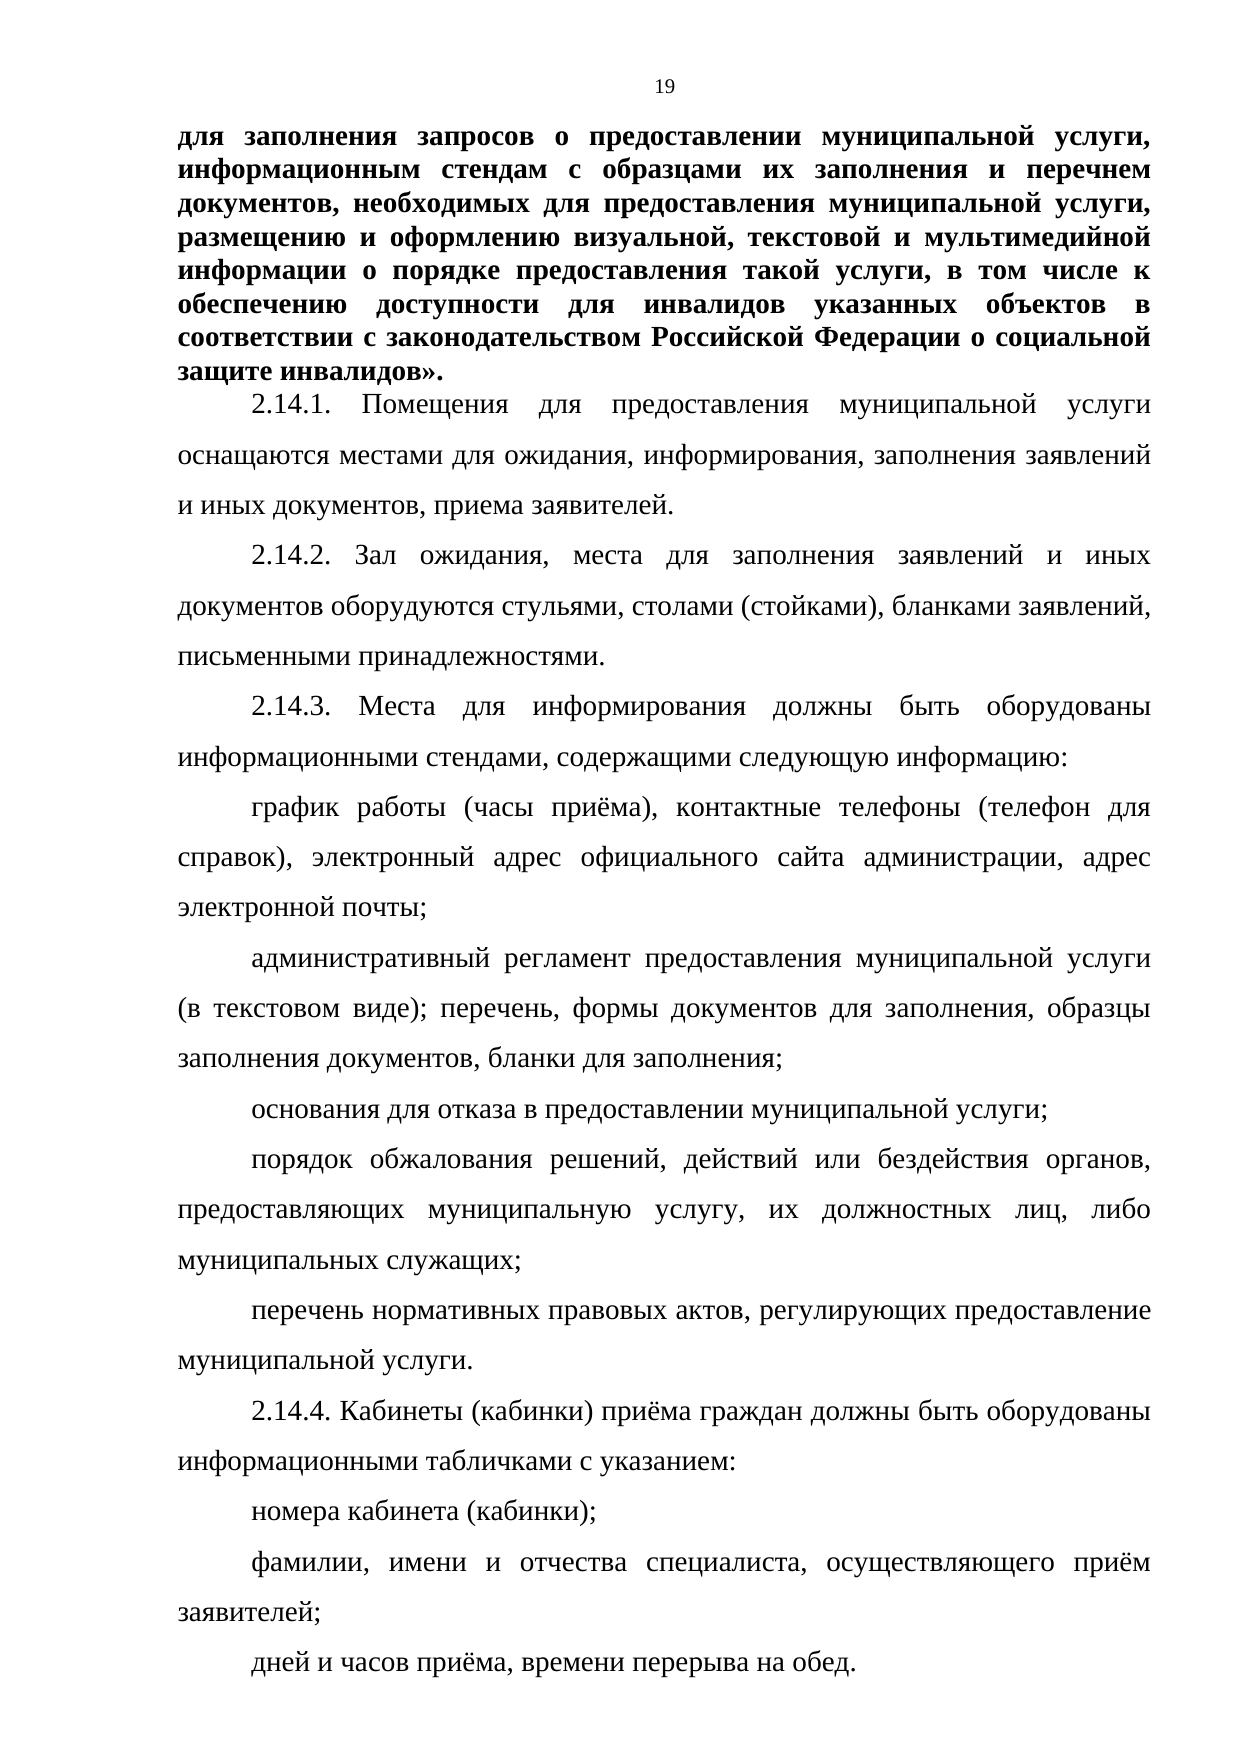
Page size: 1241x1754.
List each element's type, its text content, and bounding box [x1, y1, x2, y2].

text фамилии, имени и отчества специалиста, осуществляющего приём заявителей; [177, 1544, 1152, 1627]
text 2.14.2. Зал ожидания, места для заполнения заявлений и иных документов оборудуются стульями, столами (стойками), бланками заявлений, письменными принадлежностями. [177, 537, 1152, 672]
text номера кабинета (кабинки); [177, 1493, 1152, 1527]
text 2.14.3. Места для информирования должны быть оборудованы информационными стендами, содержащими следующую информацию: [177, 688, 1152, 772]
text график работы (часы приёма), контактные телефоны (телефон для справок), электронный адрес официального сайта администрации, адрес электронной почты; [177, 789, 1152, 923]
text основания для отказа в предоставлении муниципальной услуги; [177, 1091, 1152, 1124]
text административный регламент предоставления муниципальной услуги (в текстовом виде); перечень, формы документов для заполнения, образцы заполнения документов, бланки для заполнения; [177, 940, 1152, 1074]
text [177, 118, 1152, 386]
text 2.14.1. Помещения для предоставления муниципальной услуги оснащаются местами для ожидания, информирования, заполнения заявлений и иных документов, приема заявителей. [177, 386, 1152, 521]
text дней и часов приёма, времени перерыва на обед. [177, 1644, 1152, 1678]
text порядок обжалования решений, действий или бездействия органов, предоставляющих муниципальную услугу, их должностных лиц, либо муниципальных служащих; [177, 1141, 1152, 1275]
text перечень нормативных правовых актов, регулирующих предоставление муниципальной услуги. [177, 1292, 1152, 1376]
text 2.14.4. Кабинеты (кабинки) приёма граждан должны быть оборудованы информационными табличками с указанием: [177, 1393, 1152, 1477]
